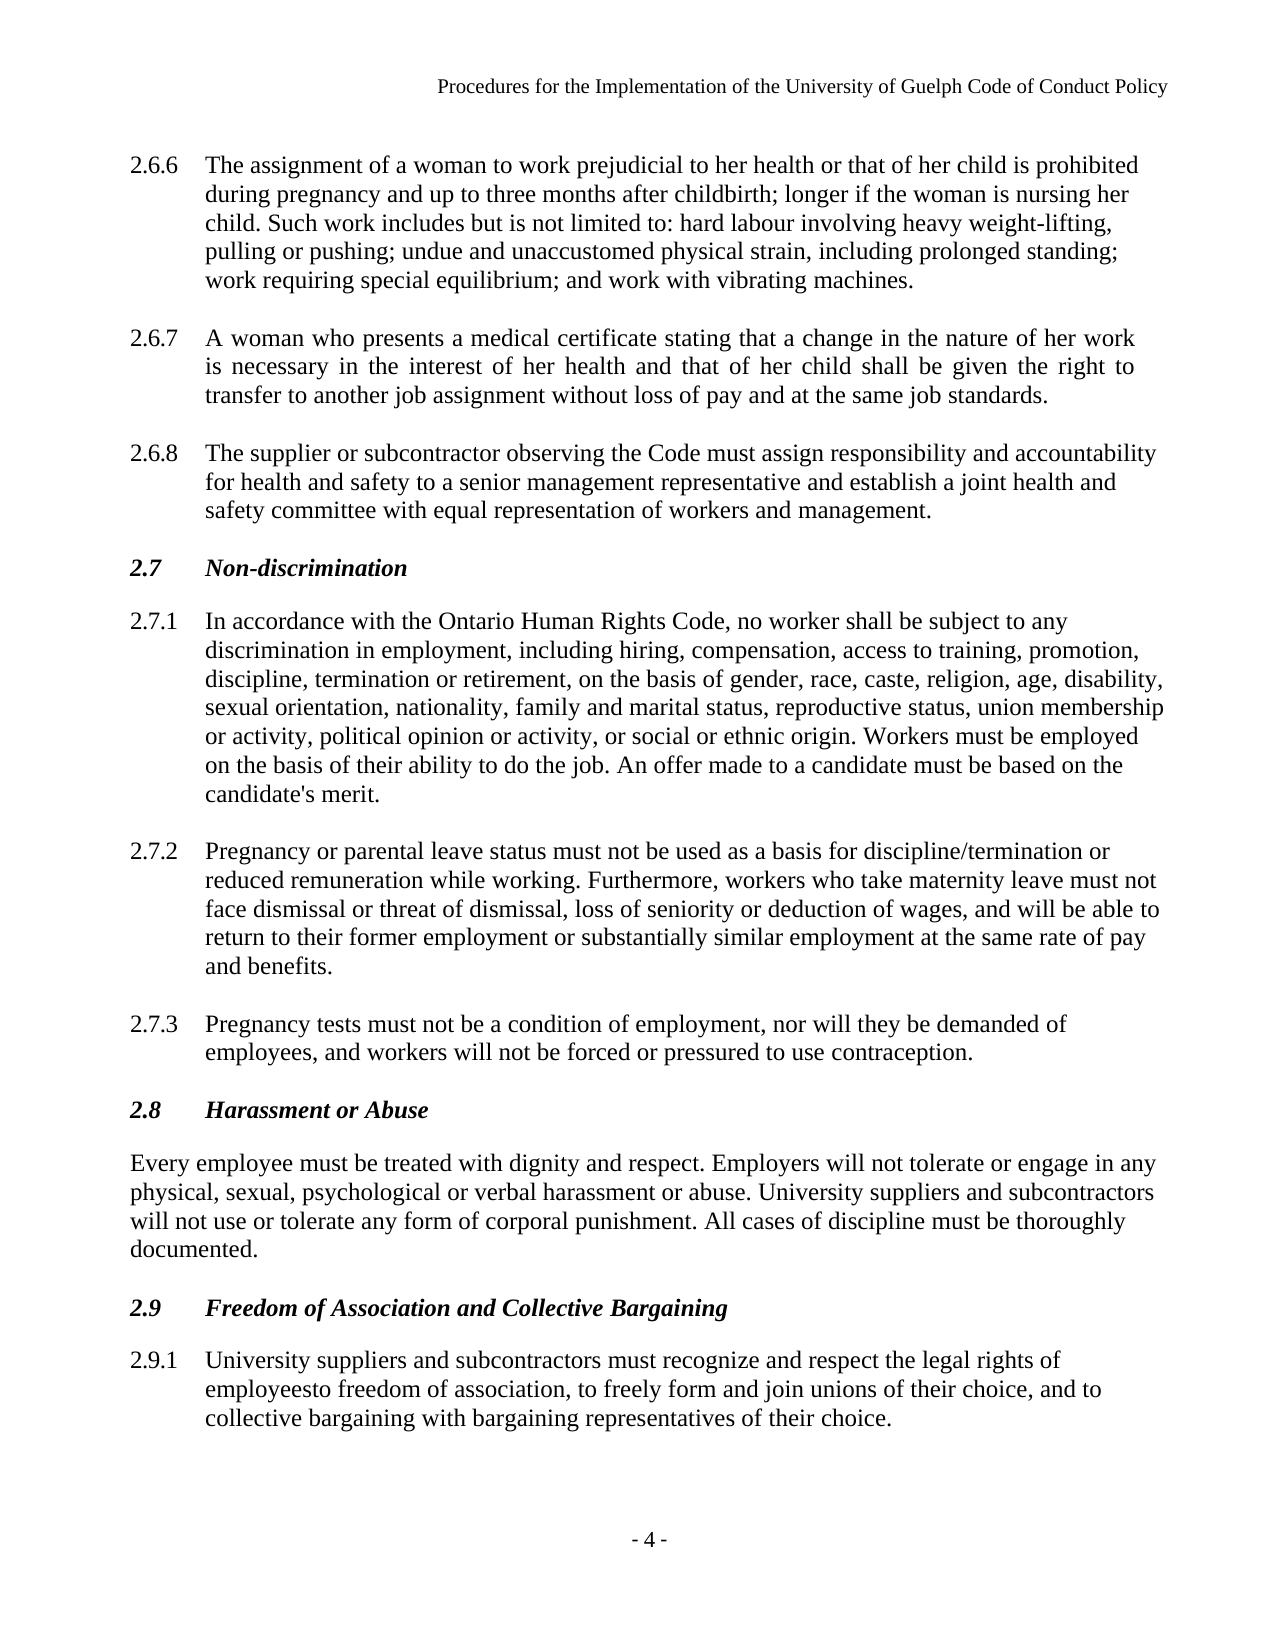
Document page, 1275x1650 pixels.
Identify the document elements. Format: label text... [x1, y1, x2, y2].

list Pregnancy tests must not be a condition of employment, nor will they be demanded of employees, and workers will not be forced or pressured to use contraception. [130, 1009, 1067, 1067]
list In accordance with the Ontario Human Rights Code, no worker shall be subject to any discrimination in employment, including hiring, compensation, access to training, promotion, discipline, termination or retirement, on the basis of gender, race, caste, religion, age, disability, sexual orientation, nationality, family and marital status, reproductive status, union membership or activity, political opinion or activity, or social or ethnic origin. Workers must be employed on the basis of their ability to do the job. An offer made to a candidate must be based on the candidate's merit. [130, 606, 1168, 807]
list The supplier or subcontractor observing the Code must assign responsibility and accountability for health and safety to a senior management representative and establish a joint health and safety committee with equal representation of workers and management. [130, 438, 1169, 524]
subtitle Freedom of Association and Collective Bargaining [130, 1293, 1179, 1321]
list A woman who presents a medical certificate stating that a change in the nature of her work is necessary in the interest of her health and that of her child shall be given the right to transfer to another job assignment without loss of pay and at the same job standards. [130, 323, 1136, 409]
list The assignment of a woman to work prejudicial to her health or that of her child is prohibited during pregnancy and up to three months after childbirth; longer if the woman is nursing her child. Such work includes but is not limited to: hard labour involving heavy weight-lifting, pulling or pushing; undue and unaccustomed physical strain, including prolonged standing; work requiring special equilibrium; and work with vibrating machines. [130, 150, 1168, 294]
subtitle Harassment or Abuse [130, 1095, 1179, 1124]
text Every employee must be treated with dignity and respect. Employers will not tolerate or engage in any physical, sexual, psychological or verbal harassment or abuse. University suppliers and subcontractors will not use or tolerate any form of corporal punishment. All cases of discipline must be thoroughly documented. [130, 1148, 1179, 1263]
subtitle Non-discrimination [130, 553, 1179, 582]
list University suppliers and subcontractors must recognize and respect the legal rights of employeesto freedom of association, to freely form and join unions of their choice, and to collective bargaining with bargaining representatives of their choice. [130, 1346, 1102, 1432]
list Pregnancy or parental leave status must not be used as a basis for discipline/termination or reduced remuneration while working. Furthermore, workers who take maternity leave must not face dismissal or threat of dismissal, loss of seniority or deduction of wages, and will be able to return to their former employment or substantially similar employment at the same rate of pay and benefits. [130, 836, 1159, 980]
